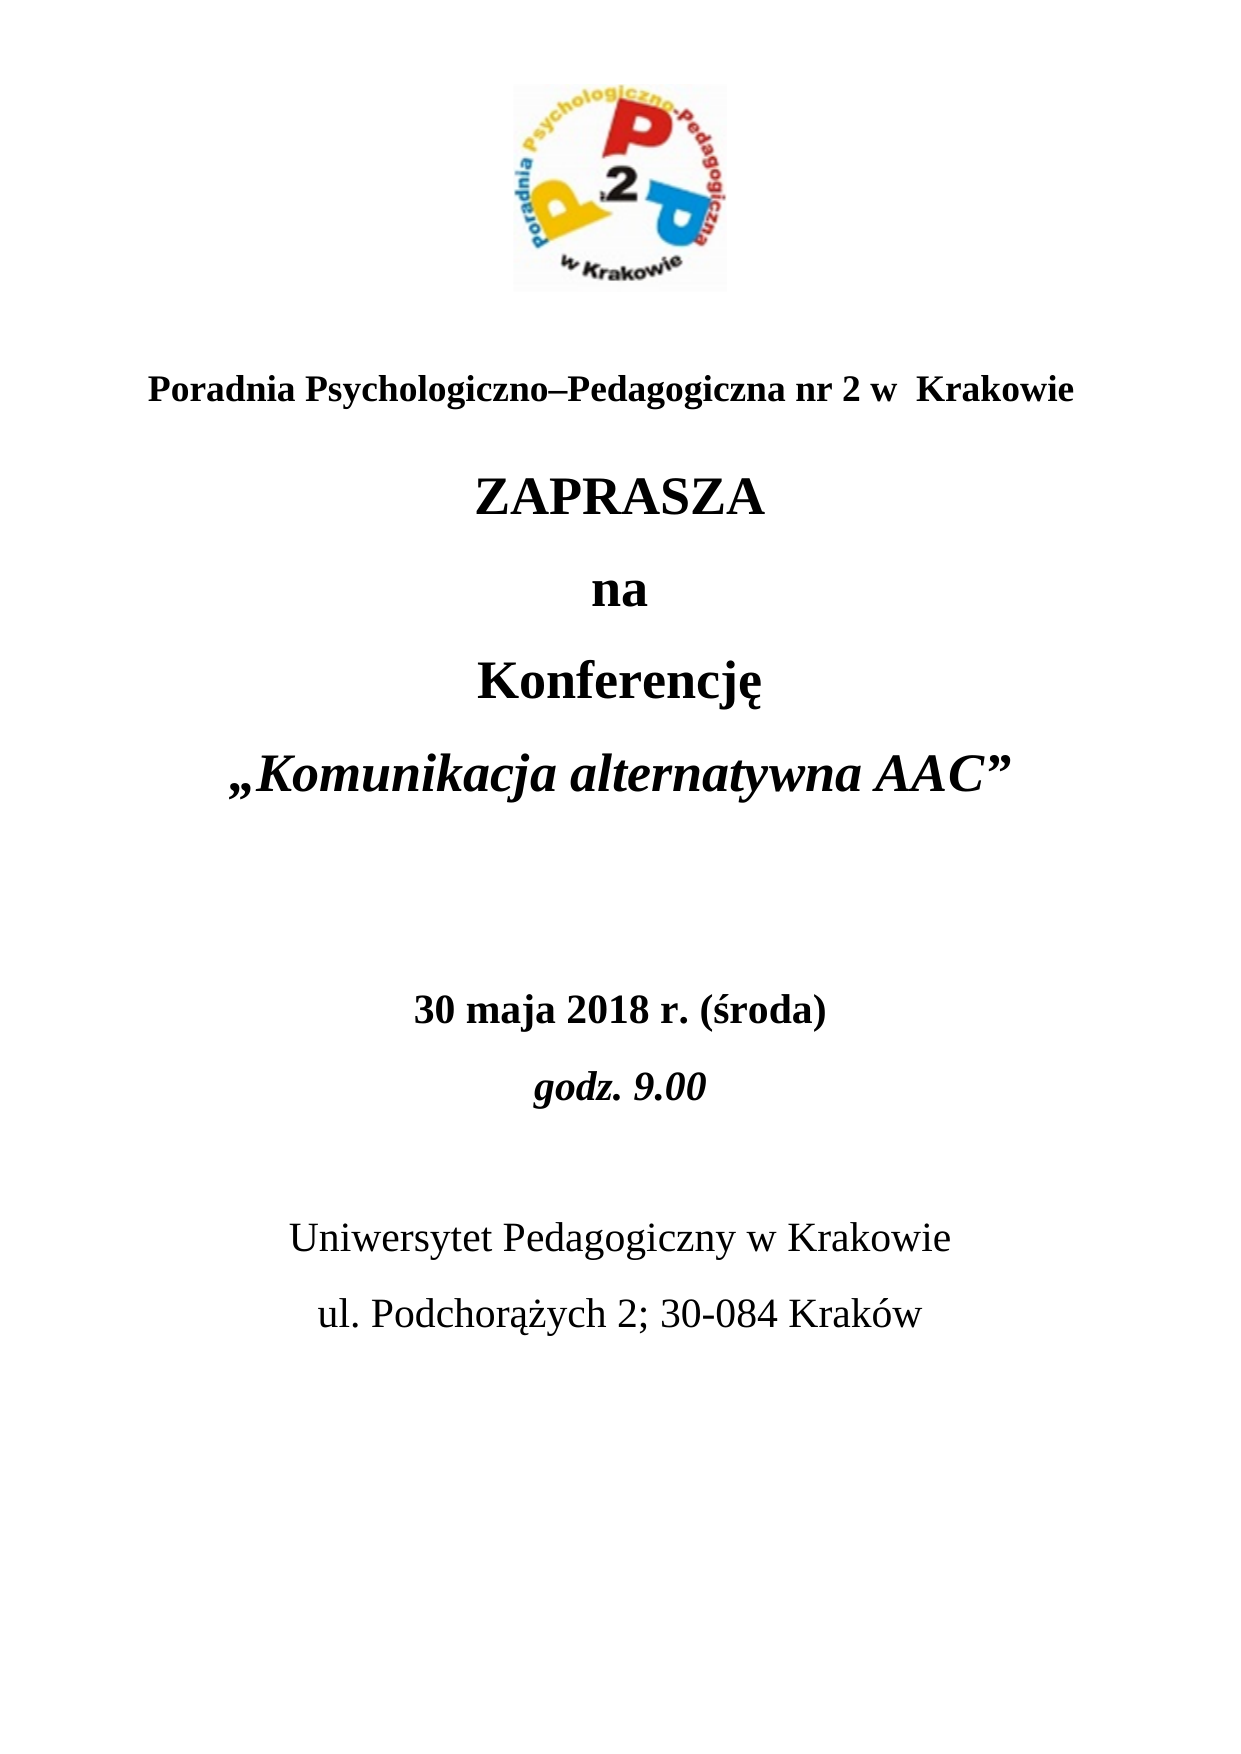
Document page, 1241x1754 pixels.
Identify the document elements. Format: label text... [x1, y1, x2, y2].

text na [148, 556, 1093, 618]
text Uniwersytet Pedagogiczny w Krakowie [148, 1213, 1093, 1261]
text „Komunikacja alternatywna AAC” [148, 741, 1093, 803]
text Poradnia Psychologiczno–Pedagogiczna nr 2 w Krakowie [148, 367, 1093, 439]
text ul. Podchorążych 2; 30-084 Kraków [148, 1289, 1093, 1337]
text ZAPRASZA [148, 463, 1093, 526]
text godz. 9.00 [148, 1061, 1093, 1109]
text 30 maja 2018 r. (środa) [148, 985, 1093, 1033]
text Konferencję [148, 648, 1093, 711]
picture [513, 84, 727, 292]
